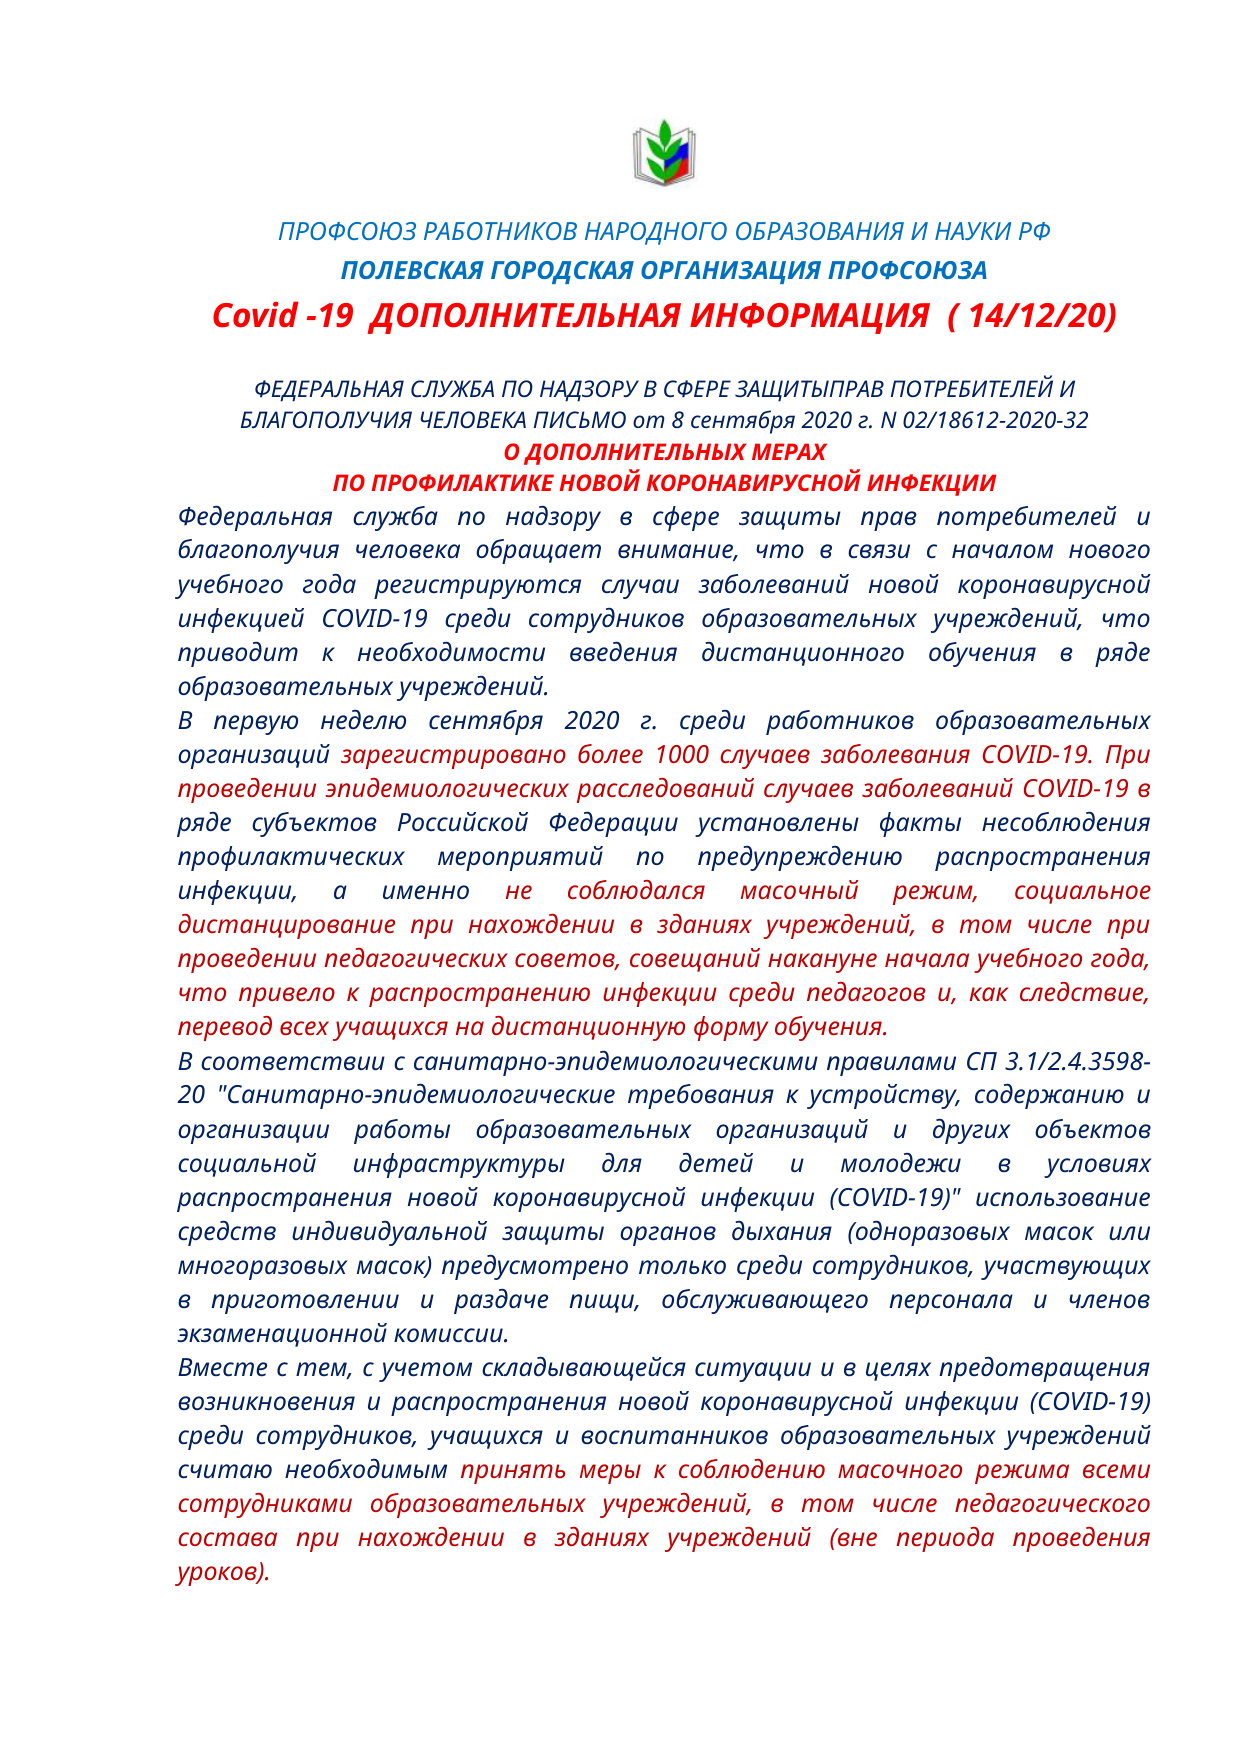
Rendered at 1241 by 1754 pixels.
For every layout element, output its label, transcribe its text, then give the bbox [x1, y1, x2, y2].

text Федеральная служба по надзору в сфере защиты прав потребителей и благополучия человека обращает внимание, что в связи с началом нового учебного года регистрируются случаи заболеваний новой коронавирусной инфекцией COVID-19 среди сотрудников образовательных учреждений, что приводит к необходимости введения дистанционного обучения в ряде образовательных учреждений. [177, 498, 1152, 702]
text ПРОФСОЮЗ РАБОТНИКОВ НАРОДНОГО ОБРАЗОВАНИЯ И НАУКИ РФ [177, 213, 1152, 247]
text ПОЛЕВСКАЯ ГОРОДСКАЯ ОРГАНИЗАЦИЯ ПРОФСОЮЗА [177, 253, 1152, 287]
text ФЕДЕРАЛЬНАЯ СЛУЖБА ПО НАДЗОРУ В СФЕРЕ ЗАЩИТЫПРАВ ПОТРЕБИТЕЛЕЙ И БЛАГОПОЛУЧИЯ ЧЕЛОВЕКА ПИСЬМО от 8 сентября 2020 г. N 02/18612-2020-32 [177, 373, 1152, 436]
text Вместе с тем, с учетом складывающейся ситуации и в целях предотвращения возникновения и распространения новой коронавирусной инфекции (COVID-19) среди сотрудников, учащихся и воспитанников образовательных учреждений считаю необходимым принять меры к соблюдению масочного режима всеми сотрудниками образовательных учреждений, в том числе педагогического состава при нахождении в зданиях учреждений (вне периода проведения уроков). [177, 1350, 1152, 1588]
text О ДОПОЛНИТЕЛЬНЫХ МЕРАХ [177, 436, 1152, 467]
text ПО ПРОФИЛАКТИКЕ НОВОЙ КОРОНАВИРУСНОЙ ИНФЕКЦИИ [177, 467, 1152, 498]
text В соответствии с санитарно-эпидемиологическими правилами СП 3.1/2.4.3598-20 "Санитарно-эпидемиологические требования к устройству, содержанию и организации работы образовательных организаций и других объектов социальной инфраструктуры для детей и молодежи в условиях распространения новой коронавирусной инфекции (COVID-19)" использование средств индивидуальной защиты органов дыхания (одноразовых масок или многоразовых масок) предусмотрено только среди сотрудников, участвующих в приготовлении и раздаче пищи, обслуживающего персонала и членов экзаменационной комиссии. [177, 1043, 1152, 1350]
text В первую неделю сентября 2020 г. среди работников образовательных организаций зарегистрировано более 1000 случаев заболевания COVID-19. При проведении эпидемиологических расследований случаев заболеваний COVID-19 в ряде субъектов Российской Федерации установлены факты несоблюдения профилактических мероприятий по предупреждению распространения инфекции, а именно не соблюдался масочный режим, социальное дистанцирование при нахождении в зданиях учреждений, в том числе при проведении педагогических советов, совещаний накануне начала учебного года, что привело к распространению инфекции среди педагогов и, как следствие, перевод всех учащихся на дистанционную форму обучения. [177, 702, 1152, 1043]
text Covid -19 ДОПОЛНИТЕЛЬНАЯ ИНФОРМАЦИЯ ( 14/12/20) [177, 292, 1152, 337]
picture [631, 118, 698, 189]
